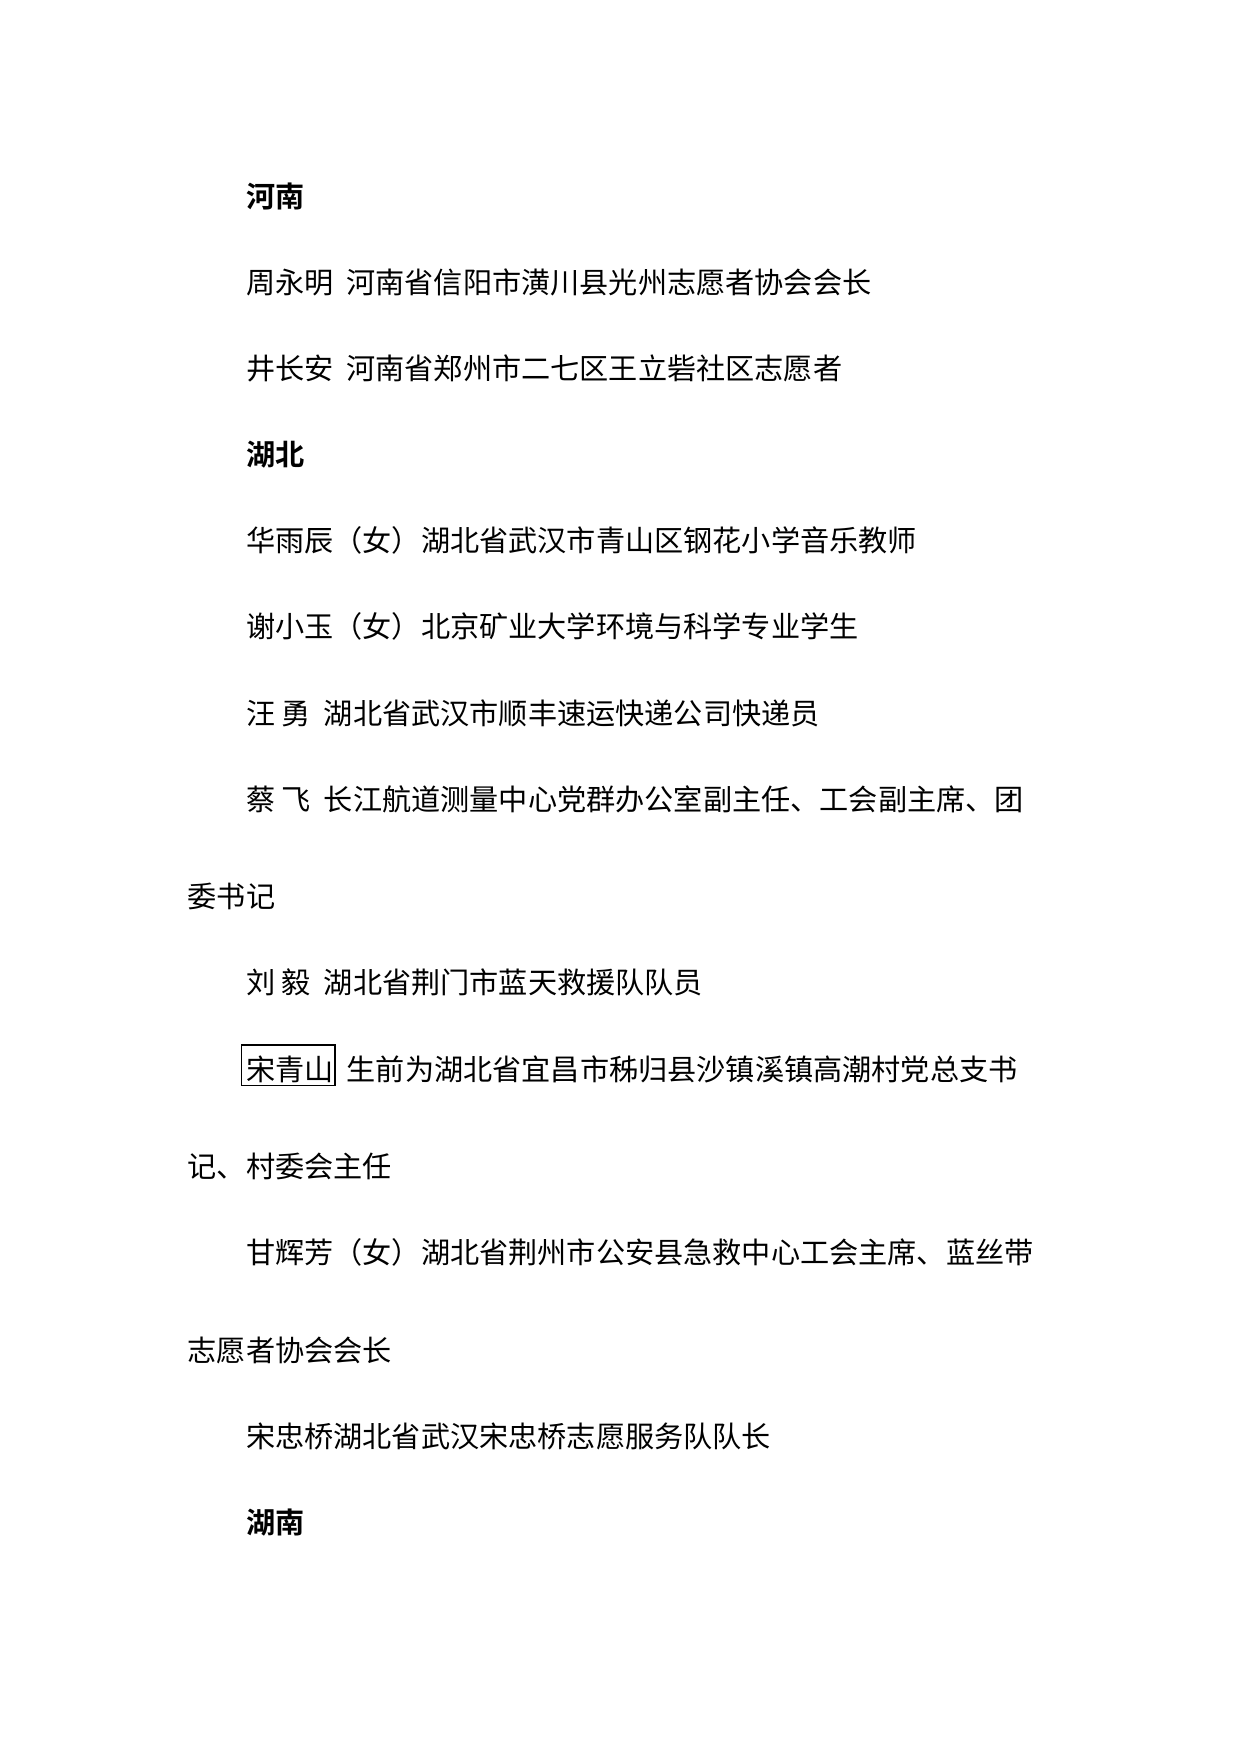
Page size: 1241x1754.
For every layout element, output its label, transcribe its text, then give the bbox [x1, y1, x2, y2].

text 蔡 飞 长江航道测量中心党群办公室副主任、工会副主席、团委书记 [187, 765, 1053, 927]
text 华雨辰（女）湖北省武汉市青山区钢花小学音乐教师 [187, 507, 1053, 572]
text 湖南 [187, 1488, 1053, 1553]
text 刘 毅 湖北省荆门市蓝天救援队队员 [187, 949, 1053, 1014]
text 宋忠桥湖北省武汉宋忠桥志愿服务队队长 [187, 1402, 1053, 1467]
text 宋青山 生前为湖北省宜昌市秭归县沙镇溪镇高潮村党总支书记、村委会主任 [187, 1035, 1053, 1197]
text 河南 [187, 162, 1053, 227]
text 湖北 [187, 420, 1053, 485]
text 周永明 河南省信阳市潢川县光州志愿者协会会长 [187, 248, 1053, 313]
text 汪 勇 湖北省武汉市顺丰速运快递公司快递员 [187, 679, 1053, 744]
text 甘辉芳（女）湖北省荆州市公安县急救中心工会主席、蓝丝带志愿者协会会长 [187, 1218, 1053, 1381]
text 井长安 河南省郑州市二七区王立砦社区志愿者 [187, 334, 1053, 399]
text 谢小玉（女）北京矿业大学环境与科学专业学生 [187, 593, 1053, 658]
